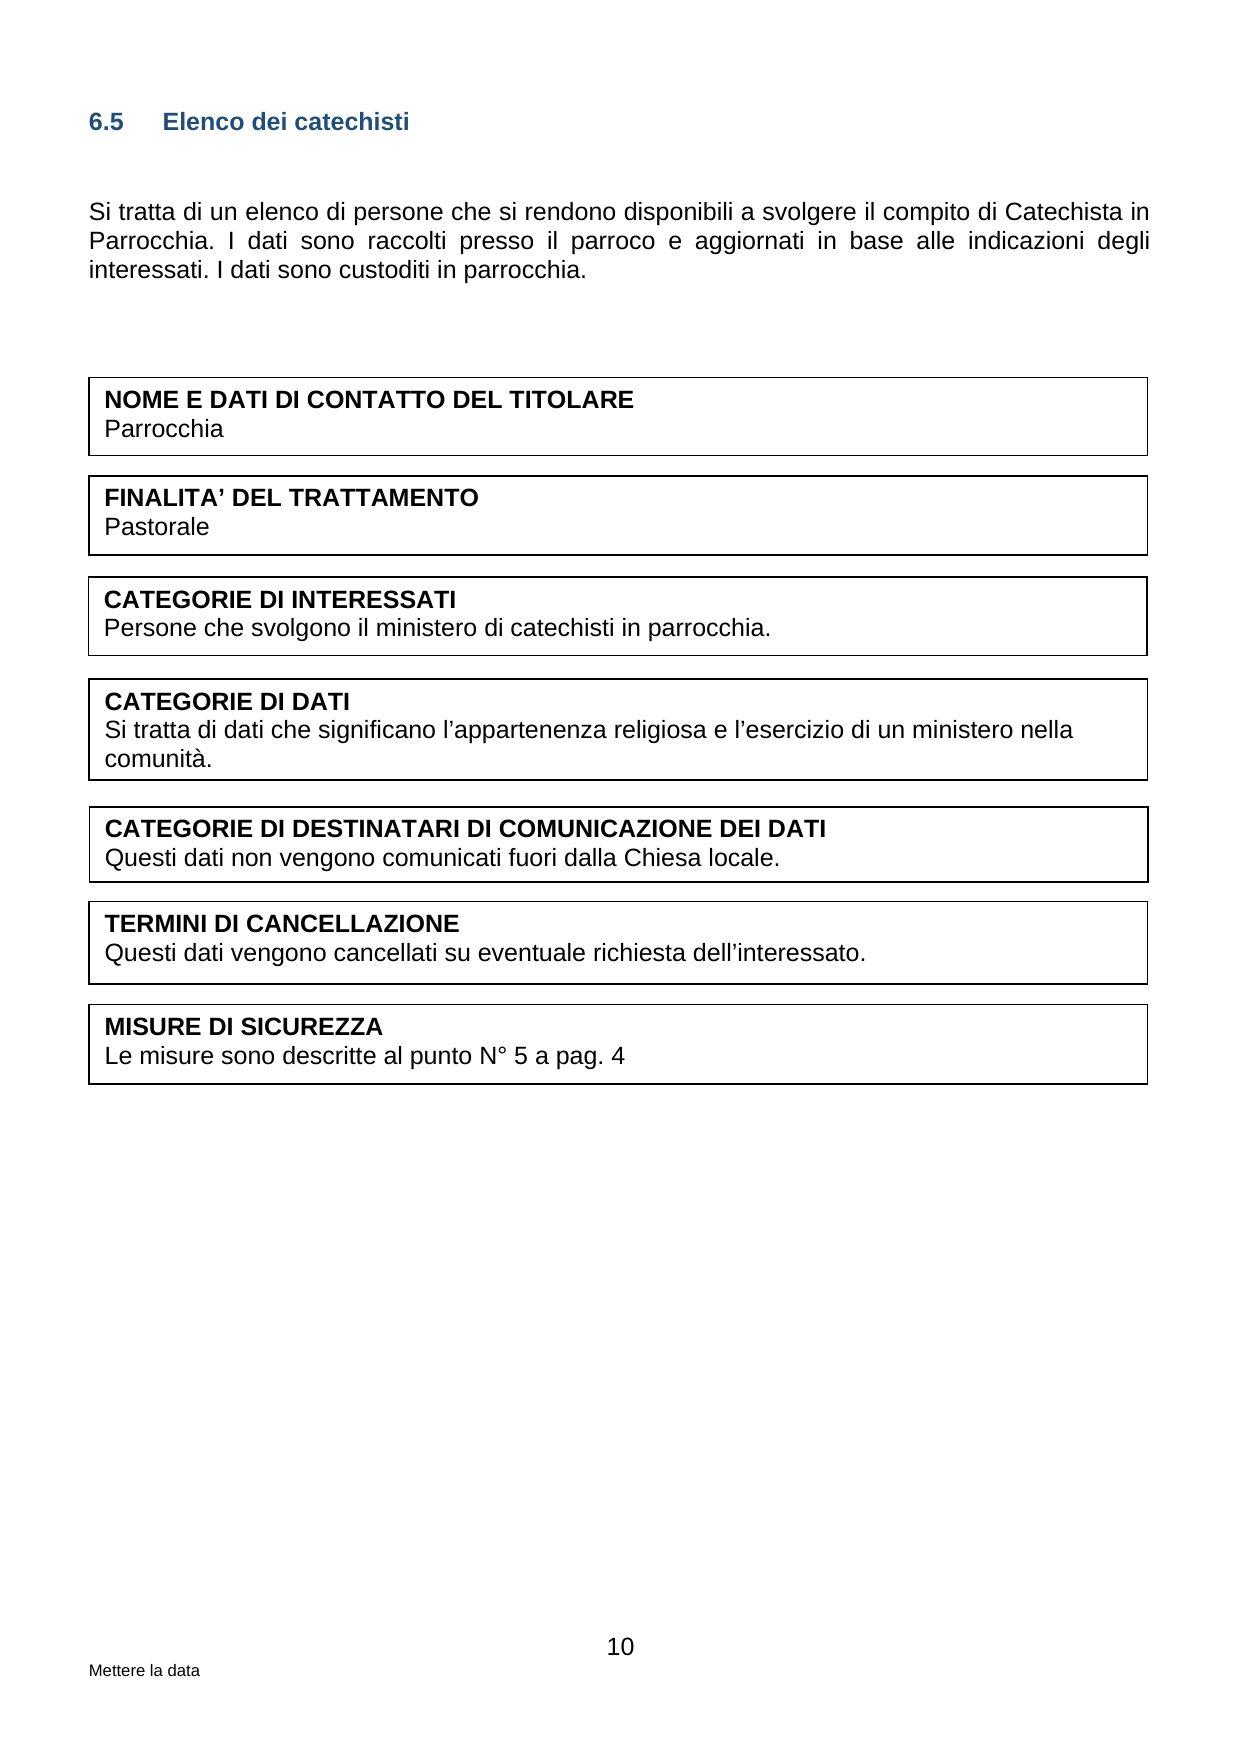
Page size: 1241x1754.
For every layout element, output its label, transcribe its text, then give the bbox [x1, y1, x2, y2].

text Si tratta di un elenco di persone che si rendono disponibili a svolgere il compito di Catechista in Parrocchia. I dati sono raccolti presso il parroco e aggiornati in base alle indicazioni degli interessati. I dati sono custoditi in parrocchia. [89, 197, 1152, 283]
subtitle 6.5 Elenco dei catechisti [89, 107, 1152, 135]
